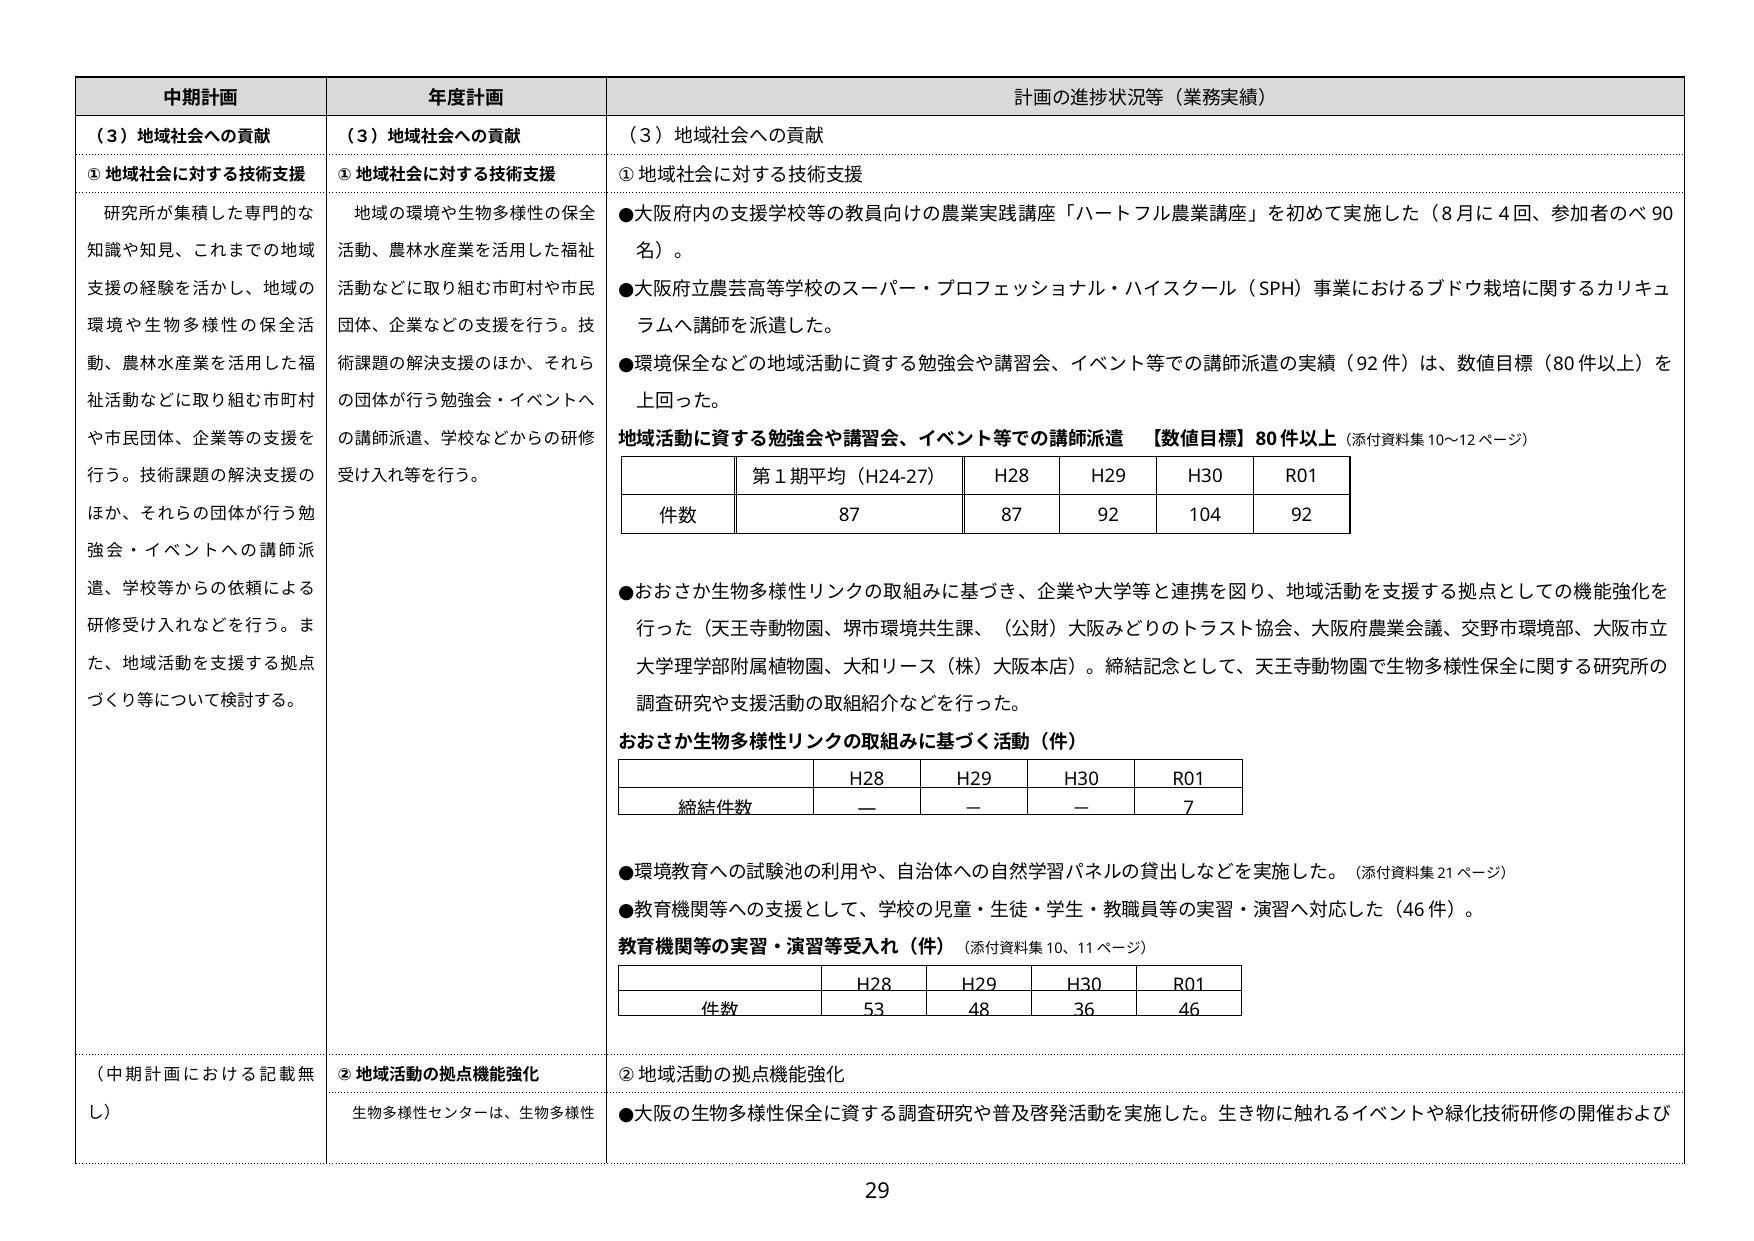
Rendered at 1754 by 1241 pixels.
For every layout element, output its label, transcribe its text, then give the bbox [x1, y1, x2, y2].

table_cell （３）地域社会への貢献 [76, 116, 326, 153]
table_header 計画の進捗状況等（業務実績） [607, 78, 1684, 115]
table_cell 地域の環境や生物多様性の保全活動、農林水産業を活用した福祉活動などに取り組む市町村や市民団体、企業などの支援を行う。技術課題の解決支援のほか、それらの団体が行う勉強会・イベントへの講師派遣、学校などからの研修受け入れ等を行う。 [327, 192, 606, 1053]
table_cell ② 地域活動の拠点機能強化 [327, 1054, 606, 1092]
table_cell ②地域活動の拠点機能強化 [607, 1054, 1684, 1092]
table_header 中期計画 [76, 78, 326, 115]
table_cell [607, 1092, 1684, 1163]
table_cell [327, 1092, 606, 1163]
table_cell ① 地域社会に対する技術支援 [76, 154, 326, 192]
table_cell 研究所が集積した専門的な知識や知見、これまでの地域支援の経験を活かし、地域の環境や生物多様性の保全活動、農林水産業を活用した福祉活動などに取り組む市町村や市民団体、企業等の支援を行う。技術課題の解決支援のほか、それらの団体が行う勉強会・イベントへの講師派遣、学校等からの依頼による研修受け入れなどを行う。また、地域活動を支援する拠点づくり等について検討する。 [76, 192, 326, 1053]
table_cell （３）地域社会への貢献 [607, 116, 1684, 153]
table_cell （中期計画における記載無し） [76, 1054, 326, 1163]
table_header 年度計画 [327, 78, 606, 115]
table_cell ①地域社会に対する技術支援 [607, 154, 1684, 192]
table_cell （３）地域社会への貢献 [327, 116, 606, 153]
table_cell ① 地域社会に対する技術支援 [327, 154, 606, 192]
table_cell ●大阪府内の支援学校等の教員向けの農業実践講座「ハートフル農業講座」を初めて実施した（8月に4回、参加者のべ90名）。 ●大阪府立農芸高等学校のスーパー・プロフェッショナル・ハイスクール（SPH）事業におけるブドウ栽培に関するカリキュラムへ講師を派遣した。 ●環境保全などの地域活動に資する勉強会や講習会、イベント等での講師派遣の実績（92件）は、数値目標（80件以上）を上回った。 地域活動に資する勉強会や講習会、イベント等での講師派遣 【数値目標】80件以上（添付資料集10～12ページ） ●おおさか生物多様性リンクの取組みに基づき、企業や大学等と連携を図り、地域活動を支援する拠点としての機能強化を行った（天王寺動物園、堺市環境共生課、（公財）大阪みどりのトラスト協会、大阪府農業会議、交野市環境部、大阪市立大学理学部附属植物園、大和リース（株）大阪本店）。締結記念として、天王寺動物園で生物多様性保全に関する研究所の調査研究や支援活動の取組紹介などを行った。 おおさか生物多様性リンクの取組みに基づく活動（件） ●環境教育への試験池の利用や、自治体への自然学習パネルの貸出しなどを実施した。（添付資料集21ページ） ●教育機関等への支援として、学校の児童・生徒・学生・教職員等の実習・演習へ対応した（46件）。 教育機関等の実習・演習等受入れ（件）（添付資料集10、11ページ） [607, 192, 1684, 1053]
